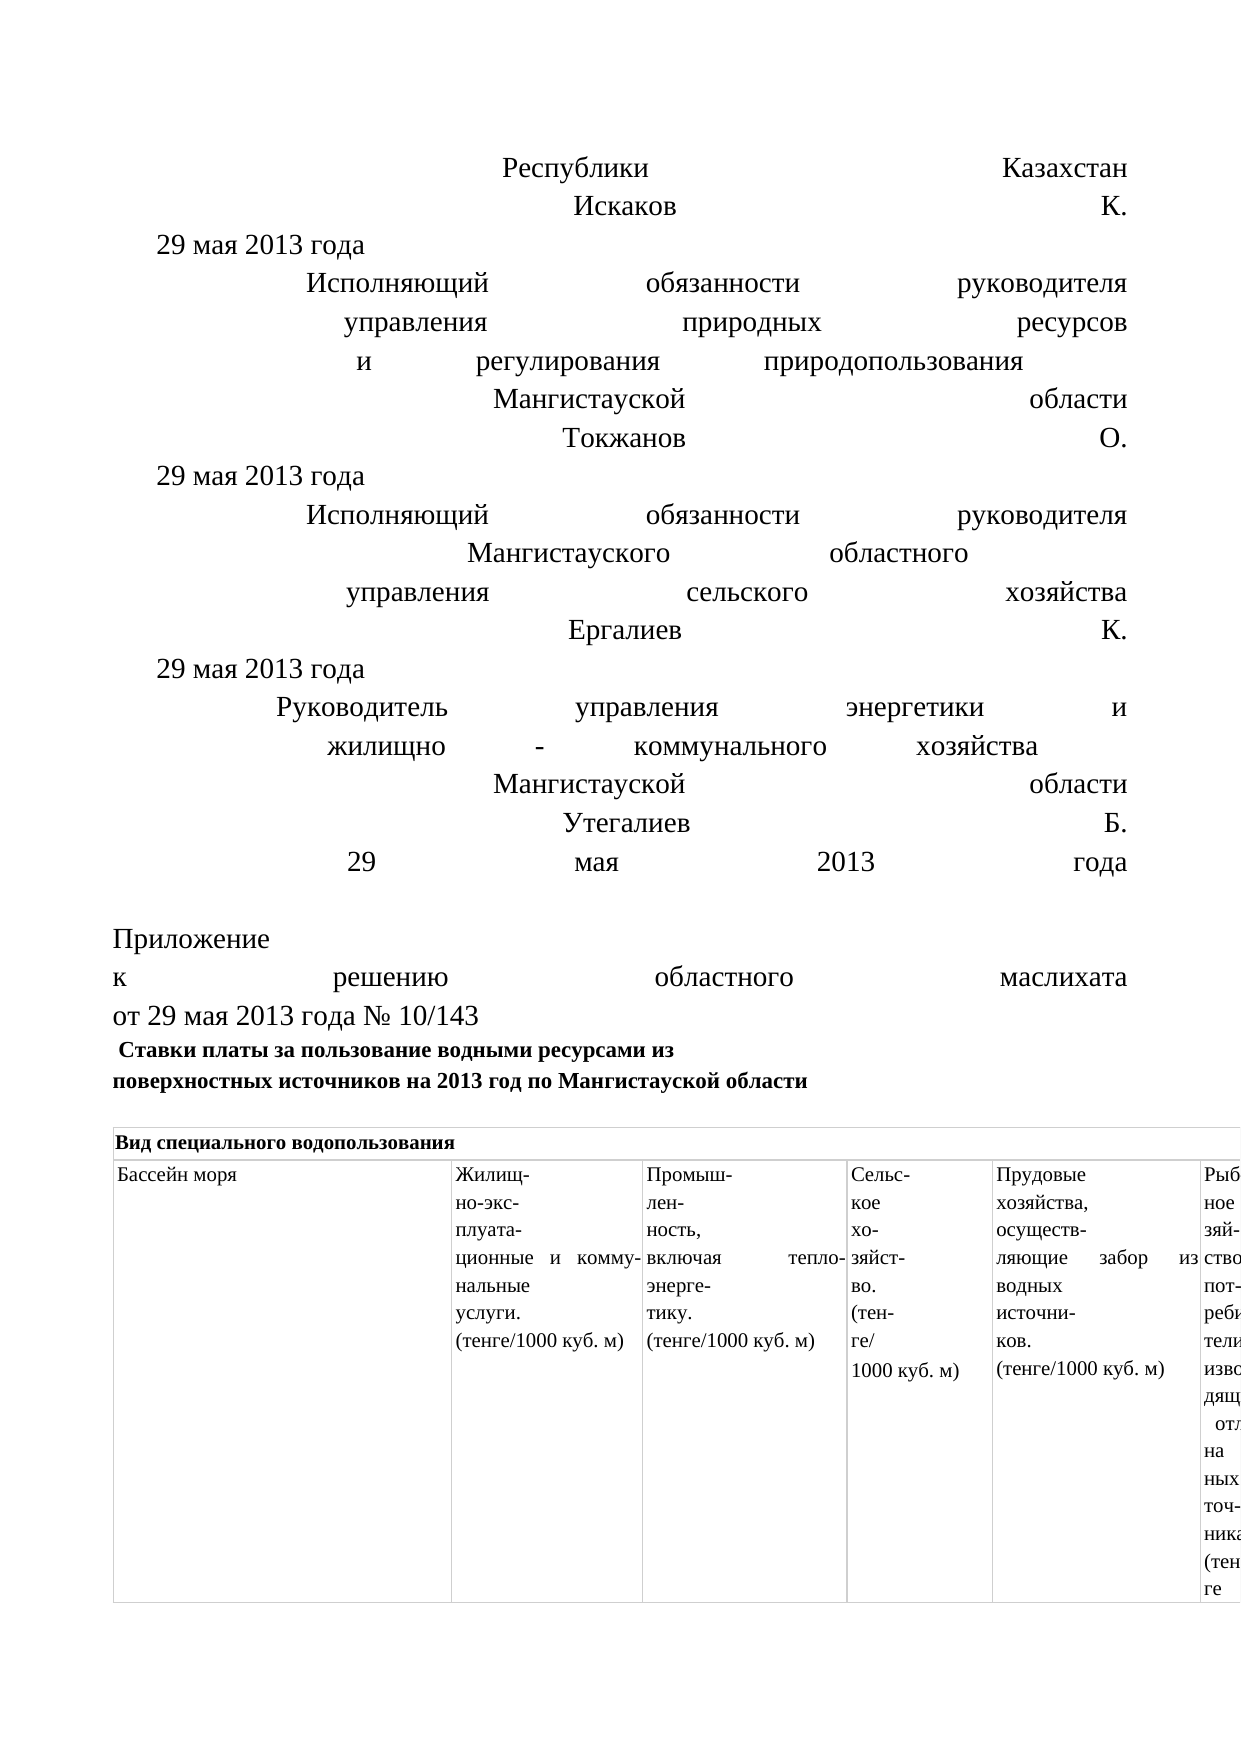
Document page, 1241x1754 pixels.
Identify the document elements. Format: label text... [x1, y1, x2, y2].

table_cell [452, 1161, 642, 1602]
text Ставки платы за пользование водными ресурсами из поверхностных источников на 2013 год по Мангистауской области [112, 1036, 1128, 1123]
text Приложение к решению областного маслихата от 29 мая 2013 года № 10/143 [112, 921, 1128, 1031]
table_cell Рыб- ное хо- зяй- ство, пот- реби- тели, про- изво- дящие отлов рыбы на вод- ных ис- точ- никах (тен- ге /тон- на) [1201, 1161, 1240, 1602]
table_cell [848, 1161, 992, 1602]
text Исполняющий обязанности руководителя управления природных ресурсов и регулирования природопользования Мангистауской области Токжанов О. 29 мая 2013 года [112, 266, 1128, 492]
text Руководитель управления энергетики и жилищно - коммунального хозяйства Мангистауской области Утегалиев Б. 29 мая 2013 года [112, 689, 1128, 916]
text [112, 150, 1128, 261]
table_header Вид специального водопользования [114, 1128, 1240, 1159]
table_cell Бассейн моря [114, 1161, 451, 1602]
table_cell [643, 1161, 846, 1602]
text Исполняющий обязанности руководителя Мангистауского областного управления сельского хозяйства Ергалиев К. 29 мая 2013 года [112, 497, 1128, 684]
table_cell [993, 1161, 1200, 1602]
